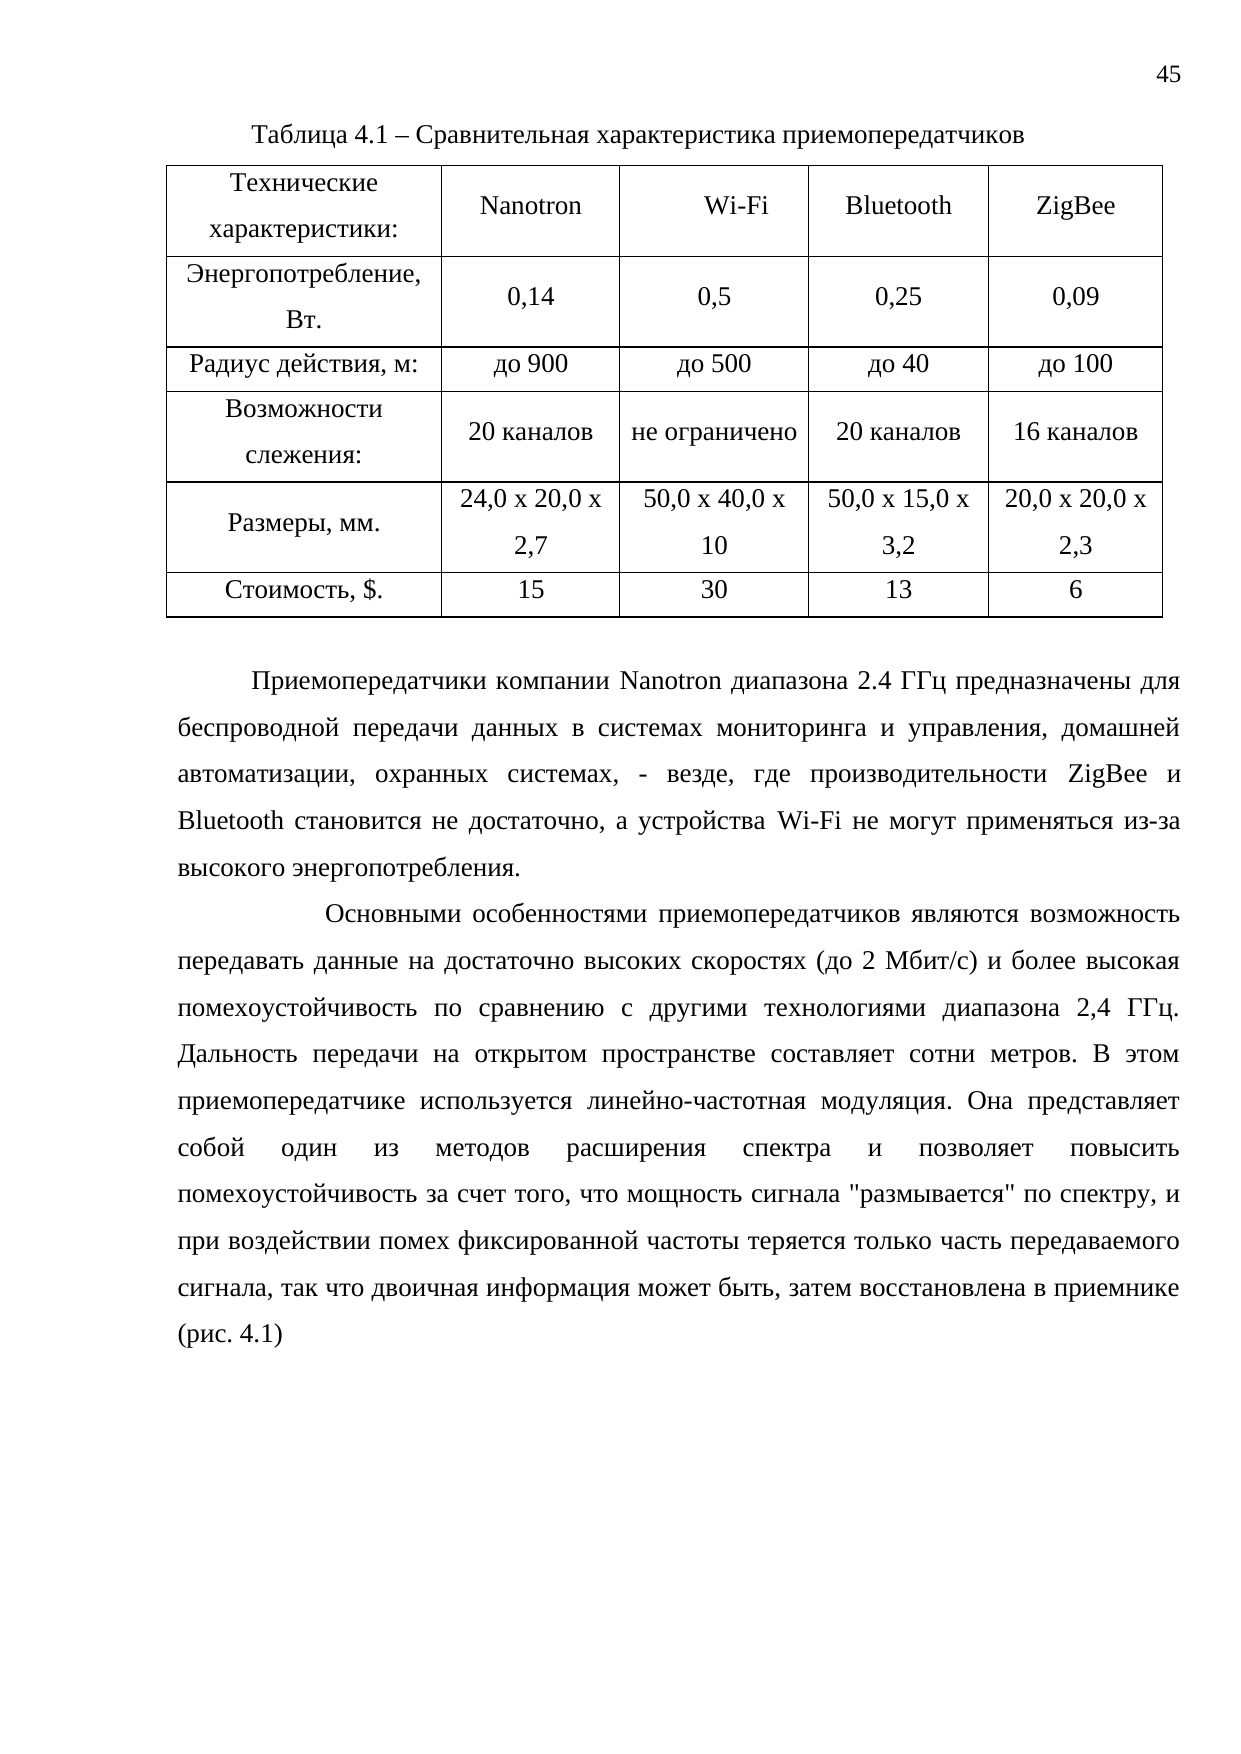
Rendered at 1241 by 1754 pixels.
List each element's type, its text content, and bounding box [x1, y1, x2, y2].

table_header ZigBee [989, 166, 1162, 256]
table_cell до 500 [620, 348, 808, 391]
table_header Nanotron [442, 166, 619, 256]
table_cell 50,0 x 40,0 x 10 [620, 483, 808, 572]
table_cell 6 [989, 573, 1162, 616]
table_header Wi-Fi [620, 166, 808, 256]
table_cell 20 каналов [809, 392, 988, 481]
table_cell 24,0 x 20,0 x 2,7 [442, 483, 619, 572]
table_cell Возможности слежения: [167, 392, 441, 481]
table_cell 13 [809, 573, 988, 616]
table_cell Радиус действия, м: [167, 348, 441, 391]
table_cell 20 каналов [442, 392, 619, 481]
table_cell 0,5 [620, 257, 808, 346]
table_cell до 100 [989, 348, 1162, 391]
table_cell до 900 [442, 348, 619, 391]
table_cell 15 [442, 573, 619, 616]
table_cell Размеры, мм. [167, 483, 441, 572]
table_cell 0,25 [809, 257, 988, 346]
table_header Bluetooth [809, 166, 988, 256]
table_cell Стоимость, $. [167, 573, 441, 616]
text Таблица 4.1 – Сравнительная характеристика приемопередатчиков [177, 118, 1181, 149]
table_cell 20,0 x 20,0 x 2,3 [989, 483, 1162, 572]
table_cell 0,09 [989, 257, 1162, 346]
table_cell не ограничено [620, 392, 808, 481]
text Основными особенностями приемопередатчиков являются возможность передавать данные на достаточно высоких скоростях (до 2 Мбит/c) и более высокая помехоустойчивость по сравнению с другими технологиями диапазона 2,4 ГГц. Дальность передачи на открытом пространстве составляет сотни метров. В этом приемопередатчике используется линейно-частотная модуляция. Она представляет собой один из методов расширения спектра и позволяет повысить помехоустойчивость за счет того, что мощность сигнала "размывается" по спектру, и при воздействии помех фиксированной частоты теряется только часть передаваемого сигнала, так что двоичная информация может быть, затем восстановлена в приемнике (рис. 4.1) [177, 897, 1181, 1349]
table_cell 50,0 x 15,0 x 3,2 [809, 483, 988, 572]
table_cell 30 [620, 573, 808, 616]
table_header Технические характеристики: [167, 166, 441, 256]
table_cell до 40 [809, 348, 988, 391]
table_cell Энергопотребление, Вт. [167, 257, 441, 346]
text Приемопередатчики компании Nanotron диапазона 2.4 ГГц предназначены для беспроводной передачи данных в системах мониторинга и управления, домашней автоматизации, охранных системах, - везде, где производительности ZigBee и Bluetooth становится не достаточно, а устройства Wi-Fi не могут применяться из-за высокого энергопотребления. [177, 664, 1181, 882]
table_cell 16 каналов [989, 392, 1162, 481]
table_cell 0,14 [442, 257, 619, 346]
